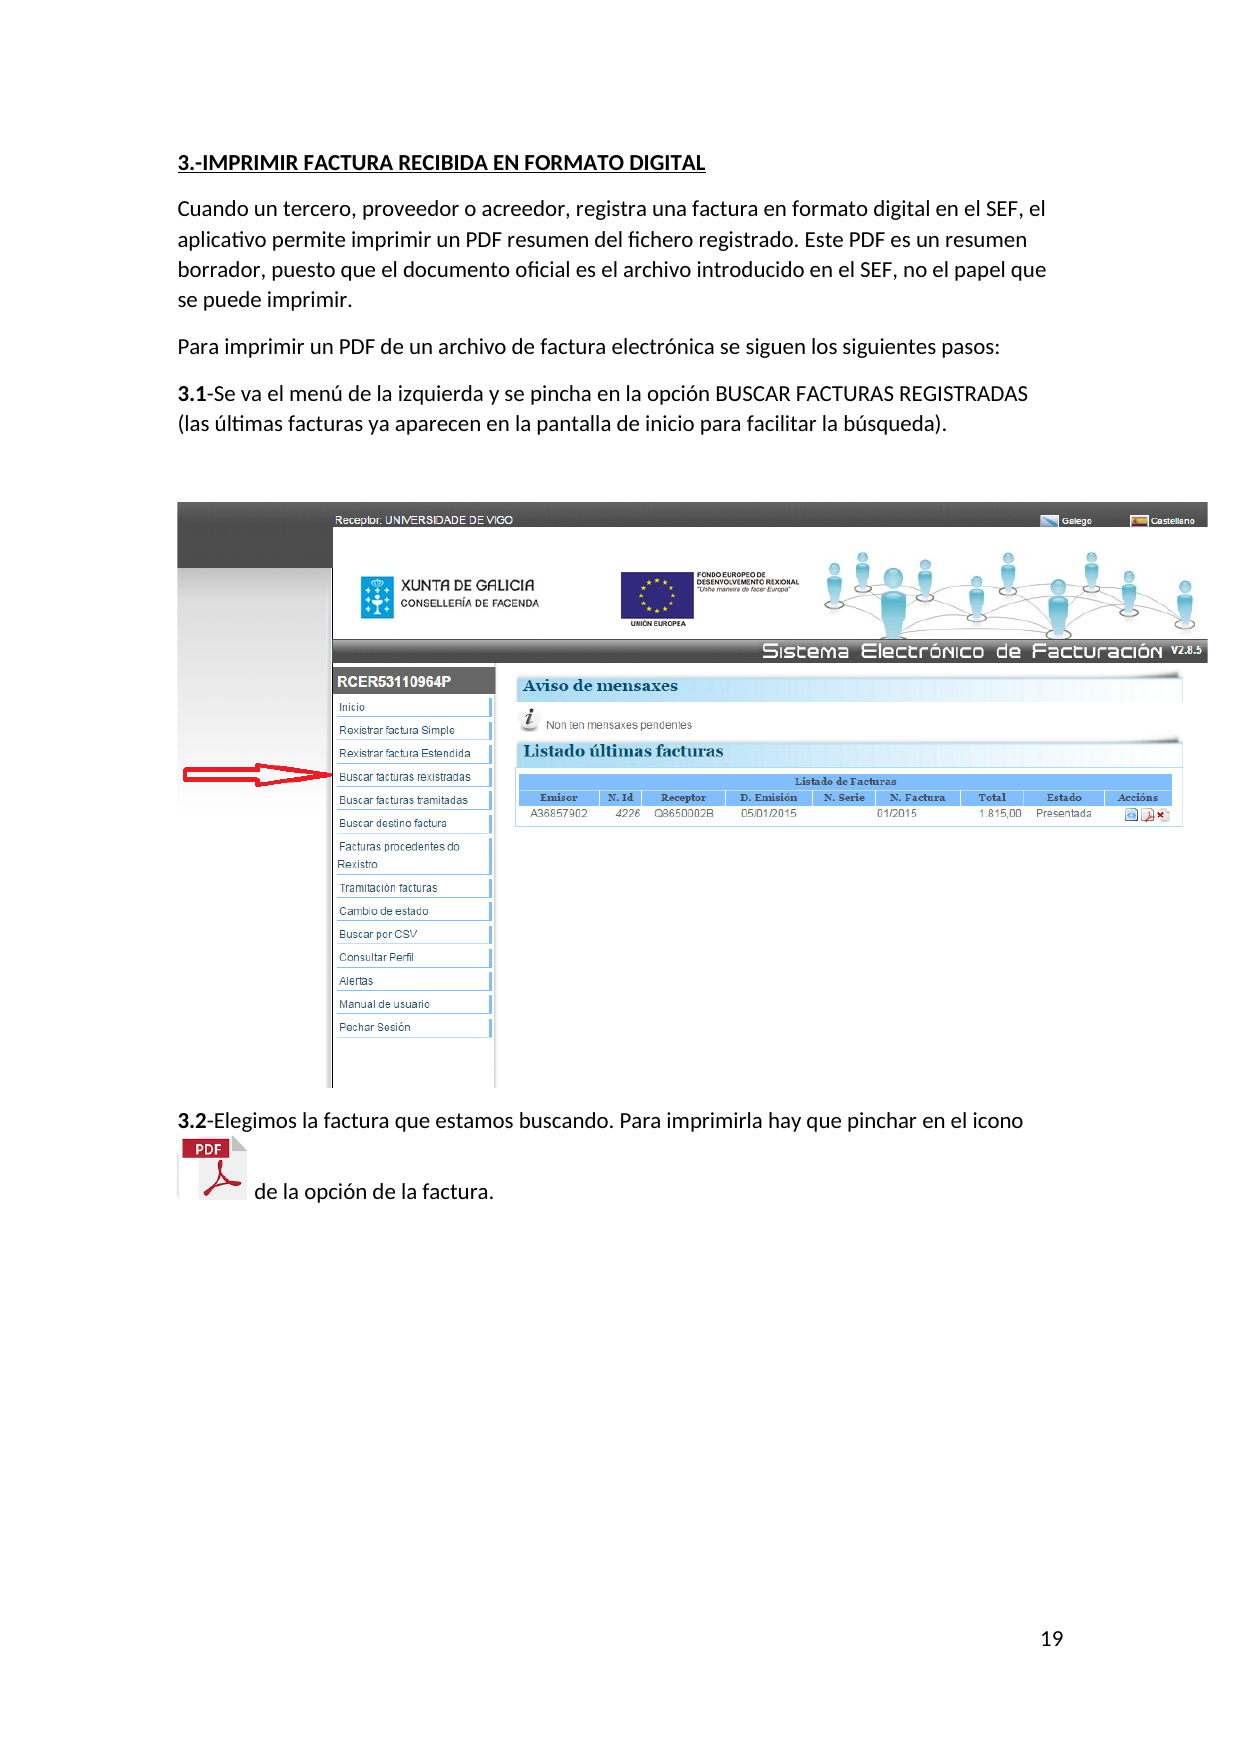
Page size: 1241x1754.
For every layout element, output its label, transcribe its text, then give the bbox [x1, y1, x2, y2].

text 3.1-Se va el menú de la izquierda y se pincha en la opción BUSCAR FACTURAS REGISTRADAS (las últimas facturas ya aparecen en la pantalla de inicio para facilitar la búsqueda). [177, 379, 1063, 437]
text 3.2-Elegimos la factura que estamos buscando. Para imprimirla hay que pinchar en el icono de la opción de la factura. [177, 1106, 1063, 1205]
picture [177, 502, 1208, 1088]
text Para imprimir un PDF de un archivo de factura electrónica se siguen los siguientes pasos: [177, 332, 1063, 360]
picture [177, 1136, 255, 1200]
text Cuando un tercero, proveedor o acreedor, registra una factura en formato digital en el SEF, el aplicativo permite imprimir un PDF resumen del fichero registrado. Este PDF es un resumen borrador, puesto que el documento oficial es el archivo introducido en el SEF, no el papel que se puede imprimir. [177, 194, 1063, 313]
text 3.-IMPRIMIR FACTURA RECIBIDA EN FORMATO DIGITAL [177, 148, 1063, 176]
